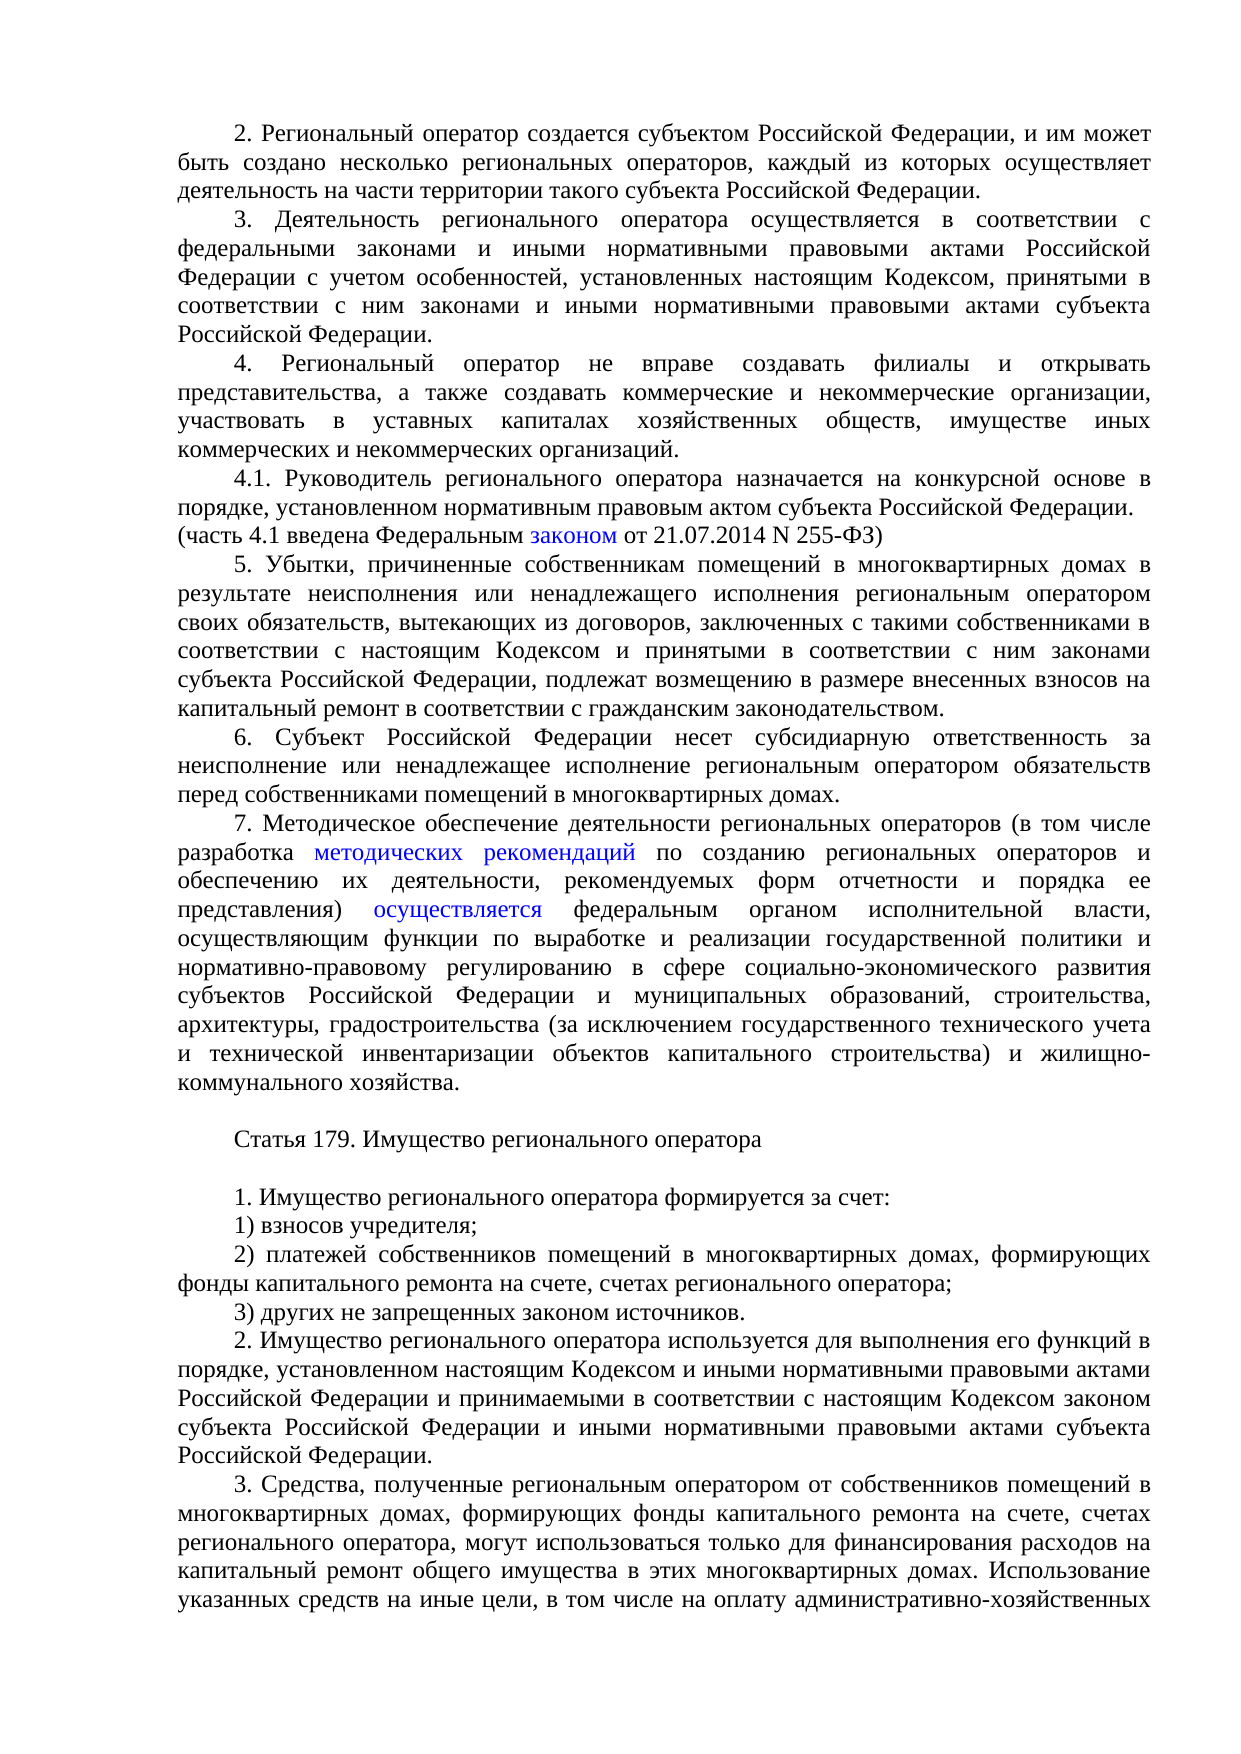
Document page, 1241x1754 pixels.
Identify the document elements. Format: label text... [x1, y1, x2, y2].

text 5. Убытки, причиненные собственникам помещений в многоквартирных домах в результате неисполнения или ненадлежащего исполнения региональным оператором своих обязательств, вытекающих из договоров, заключенных с такими собственниками в соответствии с настоящим Кодексом и принятыми в соответствии с ним законами субъекта Российской Федерации, подлежат возмещению в размере внесенных взносов на капитальный ремонт в соответствии с гражданским законодательством. [177, 549, 1152, 722]
text (часть 4.1 введена Федеральным законом от 21.07.2014 N 255-ФЗ) [177, 521, 1152, 549]
text 6. Субъект Российской Федерации несет субсидиарную ответственность за неисполнение или ненадлежащее исполнение региональным оператором обязательств перед собственниками помещений в многоквартирных домах. [177, 722, 1152, 808]
text 7. Методическое обеспечение деятельности региональных операторов (в том числе разработка методических рекомендаций по созданию региональных операторов и обеспечению их деятельности, рекомендуемых форм отчетности и порядка ее представления) осуществляется федеральным органом исполнительной власти, осуществляющим функции по выработке и реализации государственной политики и нормативно-правовому регулированию в сфере социально-экономического развития субъектов Российской Федерации и муниципальных образований, строительства, архитектуры, градостроительства (за исключением государственного технического учета и технической инвентаризации объектов капитального строительства) и жилищно-коммунального хозяйства. [177, 808, 1152, 1096]
text 2. Региональный оператор создается субъектом Российской Федерации, и им может быть создано несколько региональных операторов, каждый из которых осуществляет деятельность на части территории такого субъекта Российской Федерации. [177, 118, 1152, 204]
text Статья 179. Имущество регионального оператора [177, 1124, 1152, 1153]
text 4. Региональный оператор не вправе создавать филиалы и открывать представительства, а также создавать коммерческие и некоммерческие организации, участвовать в уставных капиталах хозяйственных обществ, имуществе иных коммерческих и некоммерческих организаций. [177, 348, 1152, 463]
text 2. Имущество регионального оператора используется для выполнения его функций в порядке, установленном настоящим Кодексом и иными нормативными правовыми актами Российской Федерации и принимаемыми в соответствии с настоящим Кодексом законом субъекта Российской Федерации и иными нормативными правовыми актами субъекта Российской Федерации. [177, 1326, 1152, 1469]
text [177, 1469, 1152, 1613]
text 4.1. Руководитель регионального оператора назначается на конкурсной основе в порядке, установленном нормативным правовым актом субъекта Российской Федерации. [177, 463, 1152, 521]
text 1) взносов учредителя; [177, 1211, 1152, 1239]
text 1. Имущество регионального оператора формируется за счет: [177, 1182, 1152, 1211]
text 2) платежей собственников помещений в многоквартирных домах, формирующих фонды капитального ремонта на счете, счетах регионального оператора; [177, 1239, 1152, 1297]
text 3. Деятельность регионального оператора осуществляется в соответствии с федеральными законами и иными нормативными правовыми актами Российской Федерации с учетом особенностей, установленных настоящим Кодексом, принятыми в соответствии с ним законами и иными нормативными правовыми актами субъекта Российской Федерации. [177, 204, 1152, 348]
text 3) других не запрещенных законом источников. [177, 1297, 1152, 1326]
